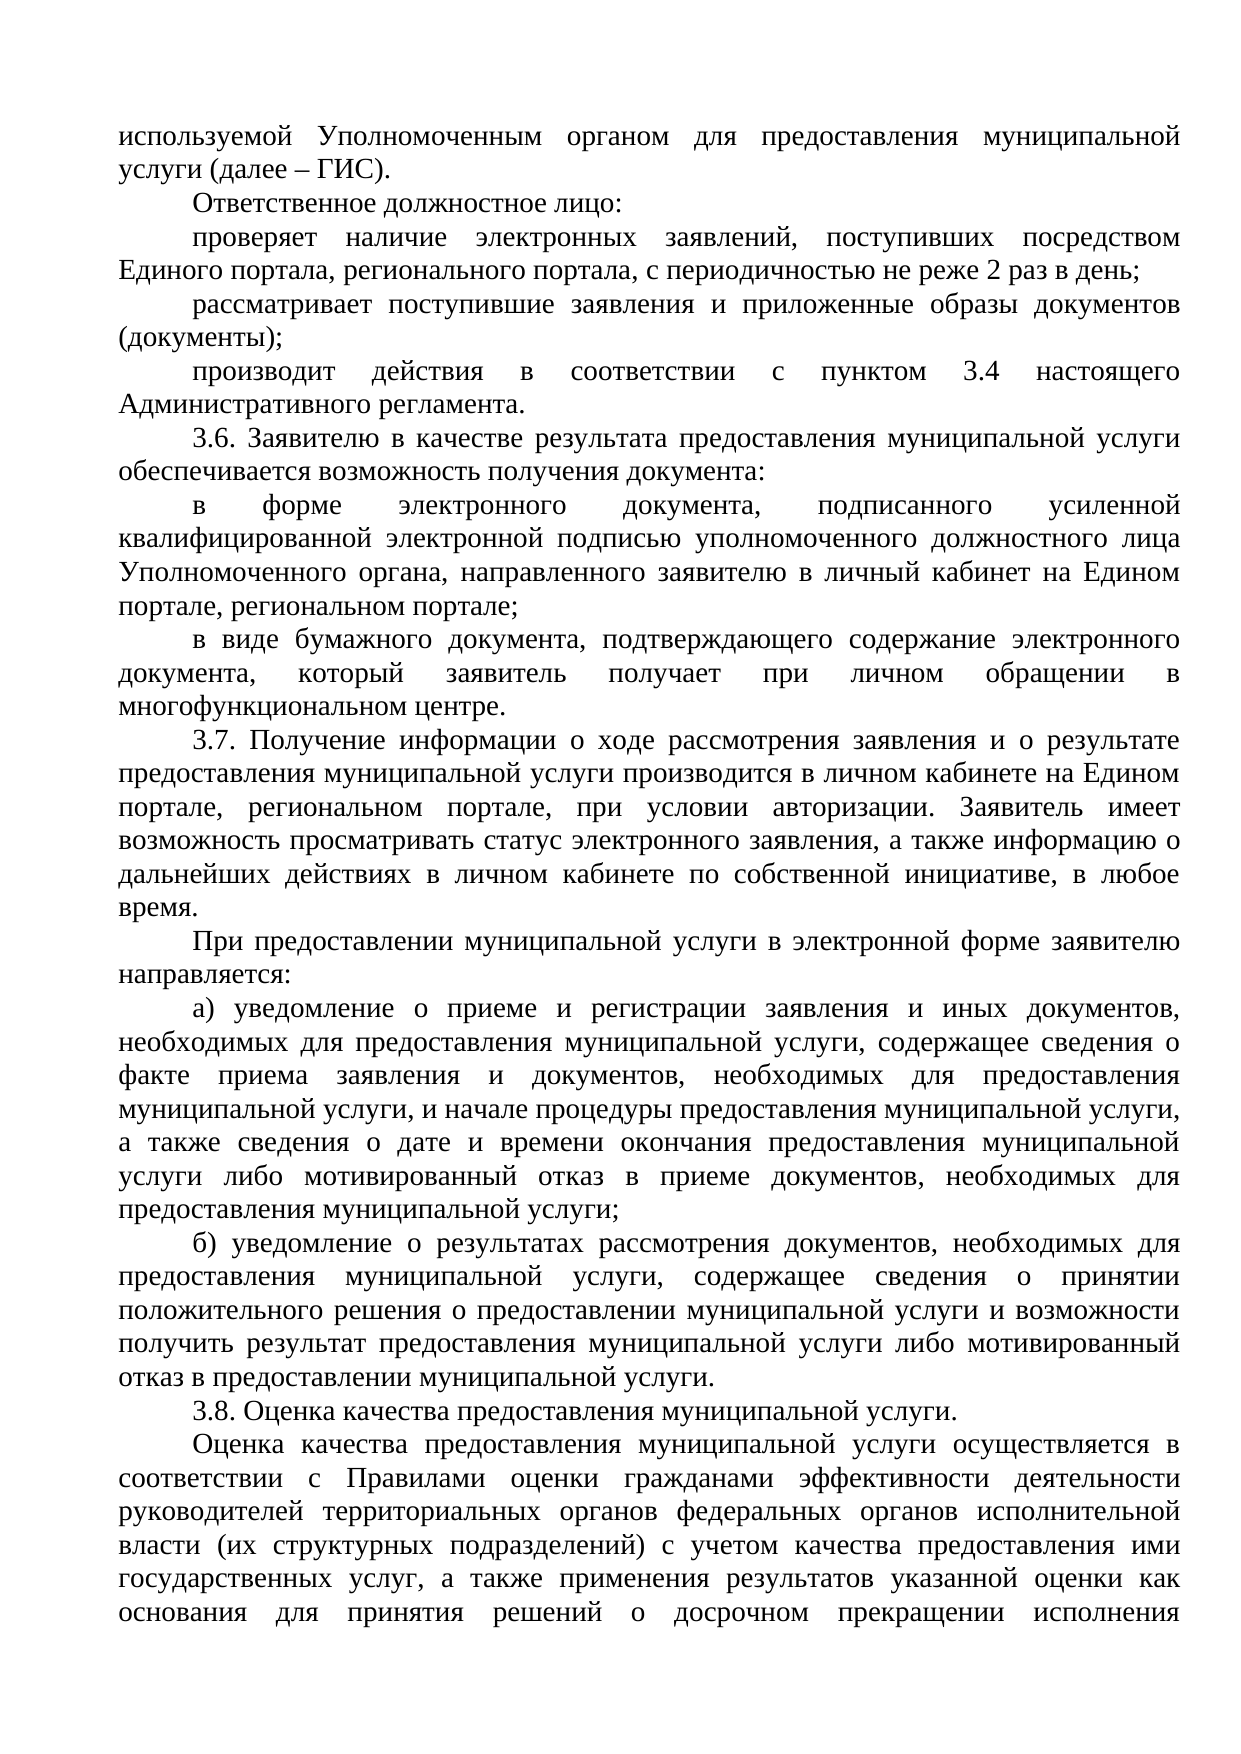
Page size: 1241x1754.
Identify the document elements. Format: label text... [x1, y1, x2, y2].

text проверяет наличие электронных заявлений, поступивших посредством Единого портала, регионального портала, с периодичностью не реже 2 раз в день; [118, 219, 1181, 286]
text Ответственное должностное лицо: [118, 185, 1181, 219]
text в виде бумажного документа, подтверждающего содержание электронного документа, который заявитель получает при личном обращении в многофункциональном центре. [118, 621, 1181, 722]
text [118, 118, 1181, 185]
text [118, 1426, 1181, 1627]
text При предоставлении муниципальной услуги в электронной форме заявителю направляется: [118, 923, 1181, 990]
text 3.6. Заявителю в качестве результата предоставления муниципальной услуги обеспечивается возможность получения документа: [118, 420, 1181, 487]
text рассматривает поступившие заявления и приложенные образы документов (документы); [118, 286, 1181, 353]
text производит действия в соответствии с пунктом 3.4 настоящего Административного регламента. [118, 353, 1181, 420]
text а) уведомление о приеме и регистрации заявления и иных документов, необходимых для предоставления муниципальной услуги, содержащее сведения о факте приема заявления и документов, необходимых для предоставления муниципальной услуги, и начале процедуры предоставления муниципальной услуги, а также сведения о дате и времени окончания предоставления муниципальной услуги либо мотивированный отказ в приеме документов, необходимых для предоставления муниципальной услуги; [118, 990, 1181, 1225]
text б) уведомление о результатах рассмотрения документов, необходимых для предоставления муниципальной услуги, содержащее сведения о принятии положительного решения о предоставлении муниципальной услуги и возможности получить результат предоставления муниципальной услуги либо мотивированный отказ в предоставлении муниципальной услуги. [118, 1225, 1181, 1393]
text в форме электронного документа, подписанного усиленной квалифицированной электронной подписью уполномоченного должностного лица Уполномоченного органа, направленного заявителю в личный кабинет на Едином портале, региональном портале; [118, 487, 1181, 621]
text 3.8. Оценка качества предоставления муниципальной услуги. [118, 1393, 1181, 1426]
text 3.7. Получение информации о ходе рассмотрения заявления и о результате предоставления муниципальной услуги производится в личном кабинете на Едином портале, региональном портале, при условии авторизации. Заявитель имеет возможность просматривать статус электронного заявления, а также информацию о дальнейших действиях в личном кабинете по собственной инициативе, в любое время. [118, 722, 1181, 923]
